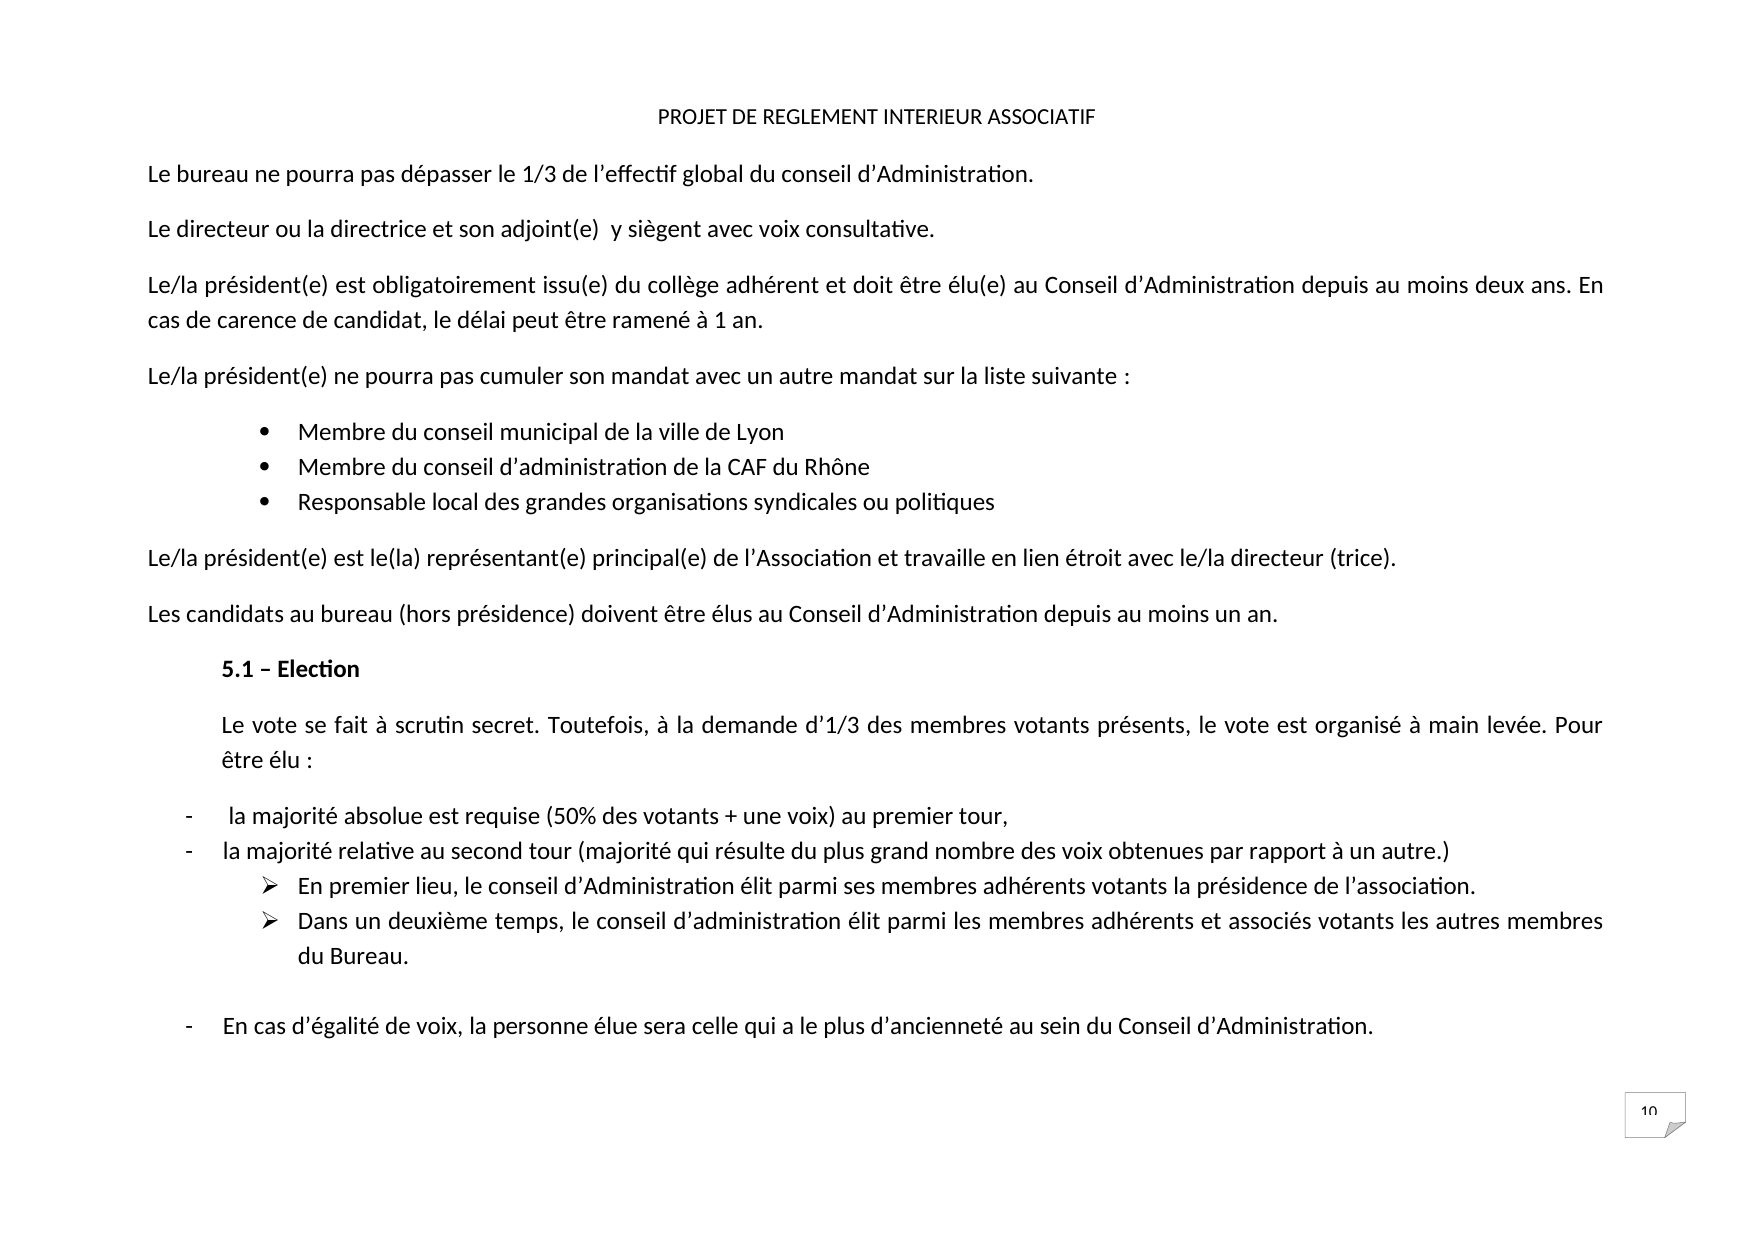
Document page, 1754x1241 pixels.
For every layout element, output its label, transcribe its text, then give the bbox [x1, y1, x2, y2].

text Les candidats au bureau (hors présidence) doivent être élus au Conseil d’Administration depuis au moins un an. [148, 598, 1606, 628]
list Responsable local des grandes organisations syndicales ou politiques [260, 486, 1606, 517]
list Dans un deuxième temps, le conseil d’administration élit parmi les membres adhérents et associés votants les autres membres du Bureau. [260, 905, 1606, 971]
list Membre du conseil d’administration de la CAF du Rhône [260, 451, 1606, 482]
list Membre du conseil municipal de la ville de Lyon [260, 416, 1606, 447]
text 5.1 – Election [148, 654, 1606, 684]
list En cas d’égalité de voix, la personne élue sera celle qui a le plus d’ancienneté au sein du Conseil d’Administration. [185, 1010, 1606, 1041]
list la majorité absolue est requise (50% des votants + une voix) au premier tour, [185, 800, 1606, 831]
text Le/la président(e) est le(la) représentant(e) principal(e) de l’Association et travaille en lien étroit avec le/la directeur (trice). [148, 542, 1606, 572]
text Le bureau ne pourra pas dépasser le 1/3 de l’effectif global du conseil d’Administration. [148, 158, 1606, 188]
list En premier lieu, le conseil d’Administration élit parmi ses membres adhérents votants la présidence de l’association. [260, 870, 1606, 901]
text Le/la président(e) ne pourra pas cumuler son mandat avec un autre mandat sur la liste suivante : [148, 360, 1606, 391]
text Le vote se fait à scrutin secret. Toutefois, à la demande d’1/3 des membres votants présents, le vote est organisé à main levée. Pour être élu : [221, 709, 1606, 775]
text Le directeur ou la directrice et son adjoint(e) y siègent avec voix consultative. [148, 214, 1606, 244]
text Le/la président(e) est obligatoirement issu(e) du collège adhérent et doit être élu(e) au Conseil d’Administration depuis au moins deux ans. En cas de carence de candidat, le délai peut être ramené à 1 an. [148, 269, 1606, 335]
list la majorité relative au second tour (majorité qui résulte du plus grand nombre des voix obtenues par rapport à un autre.) [185, 835, 1606, 866]
